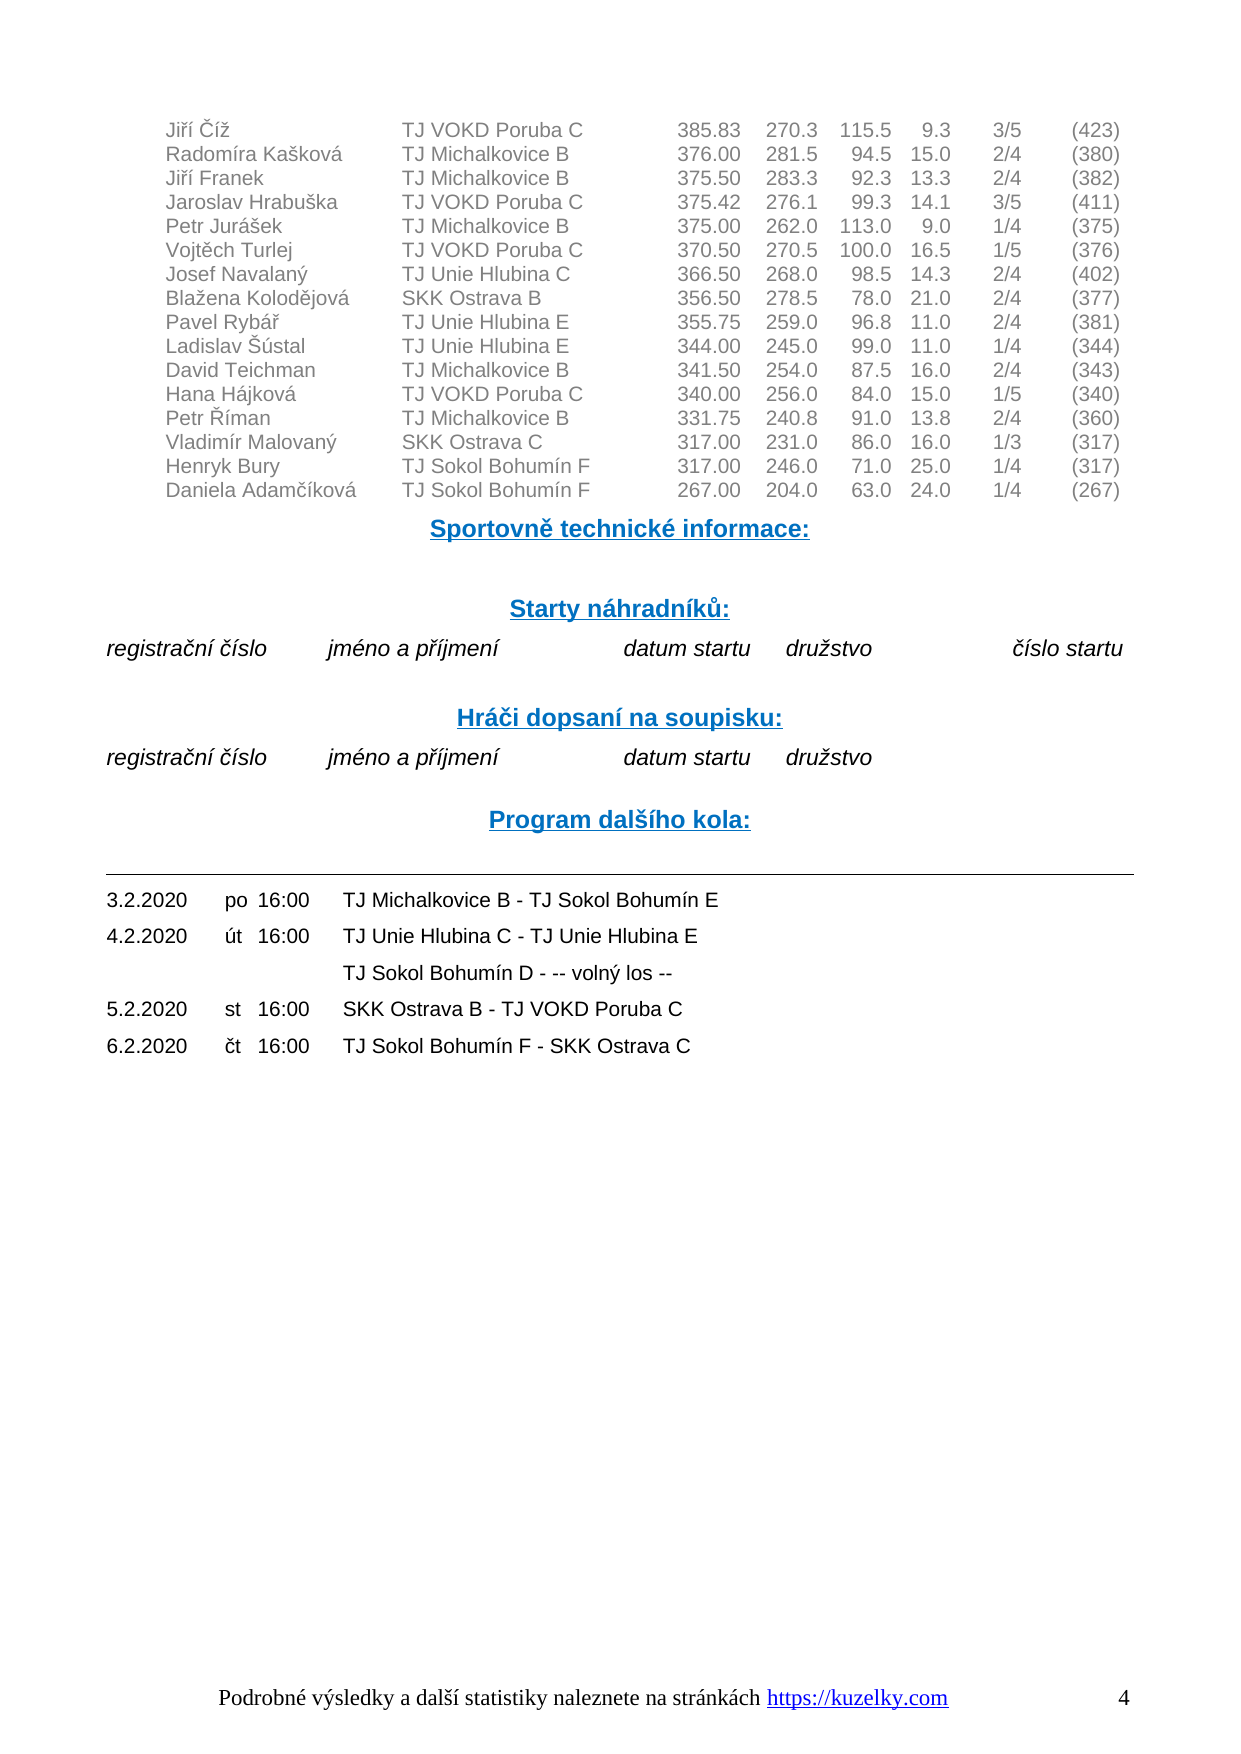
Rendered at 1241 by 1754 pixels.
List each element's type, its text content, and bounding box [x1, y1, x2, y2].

text Vladimír Malovaný SKK Ostrava C 317.00 231.0 86.0 16.0 1/3 (317) [106, 429, 1134, 453]
text Josef Navalaný TJ Unie Hlubina C 366.50 268.0 98.5 14.3 2/4 (402) [106, 262, 1134, 286]
text registrační číslo jméno a příjmení datum startu družstvo číslo startu [106, 635, 1134, 662]
text Program dalšího kola: [94, 804, 1145, 833]
text 3.2.2020 po 16:00 TJ Michalkovice B - TJ Sokol Bohumín E [106, 888, 1134, 912]
text Jaroslav Hrabuška TJ VOKD Poruba C 375.42 276.1 99.3 14.1 3/5 (411) [106, 190, 1134, 214]
text 6.2.2020 čt 16:00 TJ Sokol Bohumín F - SKK Ostrava C [106, 1034, 1134, 1058]
text Ladislav Šústal TJ Unie Hlubina E 344.00 245.0 99.0 11.0 1/4 (344) [106, 334, 1134, 358]
text Vojtěch Turlej TJ VOKD Poruba C 370.50 270.5 100.0 16.5 1/5 (376) [106, 238, 1134, 262]
text Blažena Kolodějová SKK Ostrava B 356.50 278.5 78.0 21.0 2/4 (377) [106, 286, 1134, 310]
text Jiří Franek TJ Michalkovice B 375.50 283.3 92.3 13.3 2/4 (382) [106, 166, 1134, 190]
text Sportovně technické informace: [94, 514, 1145, 543]
text Hráči dopsaní na soupisku: [94, 674, 1145, 732]
text 4.2.2020 út 16:00 TJ Unie Hlubina C - TJ Unie Hlubina E [106, 924, 1134, 948]
text Daniela Adamčíková TJ Sokol Bohumín F 267.00 204.0 63.0 24.0 1/4 (267) [106, 477, 1134, 501]
text Henryk Bury TJ Sokol Bohumín F 317.00 246.0 71.0 25.0 1/4 (317) [106, 453, 1134, 477]
text TJ Sokol Bohumín D - -- volný los -- [106, 961, 1134, 985]
text Petr Říman TJ Michalkovice B 331.75 240.8 91.0 13.8 2/4 (360) [106, 406, 1134, 429]
text Starty náhradníků: [94, 594, 1145, 623]
text 5.2.2020 st 16:00 SKK Ostrava B - TJ VOKD Poruba C [106, 997, 1134, 1021]
text Hana Hájková TJ VOKD Poruba C 340.00 256.0 84.0 15.0 1/5 (340) [106, 382, 1134, 406]
text Pavel Rybář TJ Unie Hlubina E 355.75 259.0 96.8 11.0 2/4 (381) [106, 310, 1134, 334]
text registrační číslo jméno a příjmení datum startu družstvo [106, 744, 1134, 771]
text Radomíra Kašková TJ Michalkovice B 376.00 281.5 94.5 15.0 2/4 (380) [106, 142, 1134, 166]
text Jiří Číž TJ VOKD Poruba C 385.83 270.3 115.5 9.3 3/5 (423) [106, 118, 1134, 142]
text Petr Jurášek TJ Michalkovice B 375.00 262.0 113.0 9.0 1/4 (375) [106, 214, 1134, 238]
text David Teichman TJ Michalkovice B 341.50 254.0 87.5 16.0 2/4 (343) [106, 358, 1134, 382]
